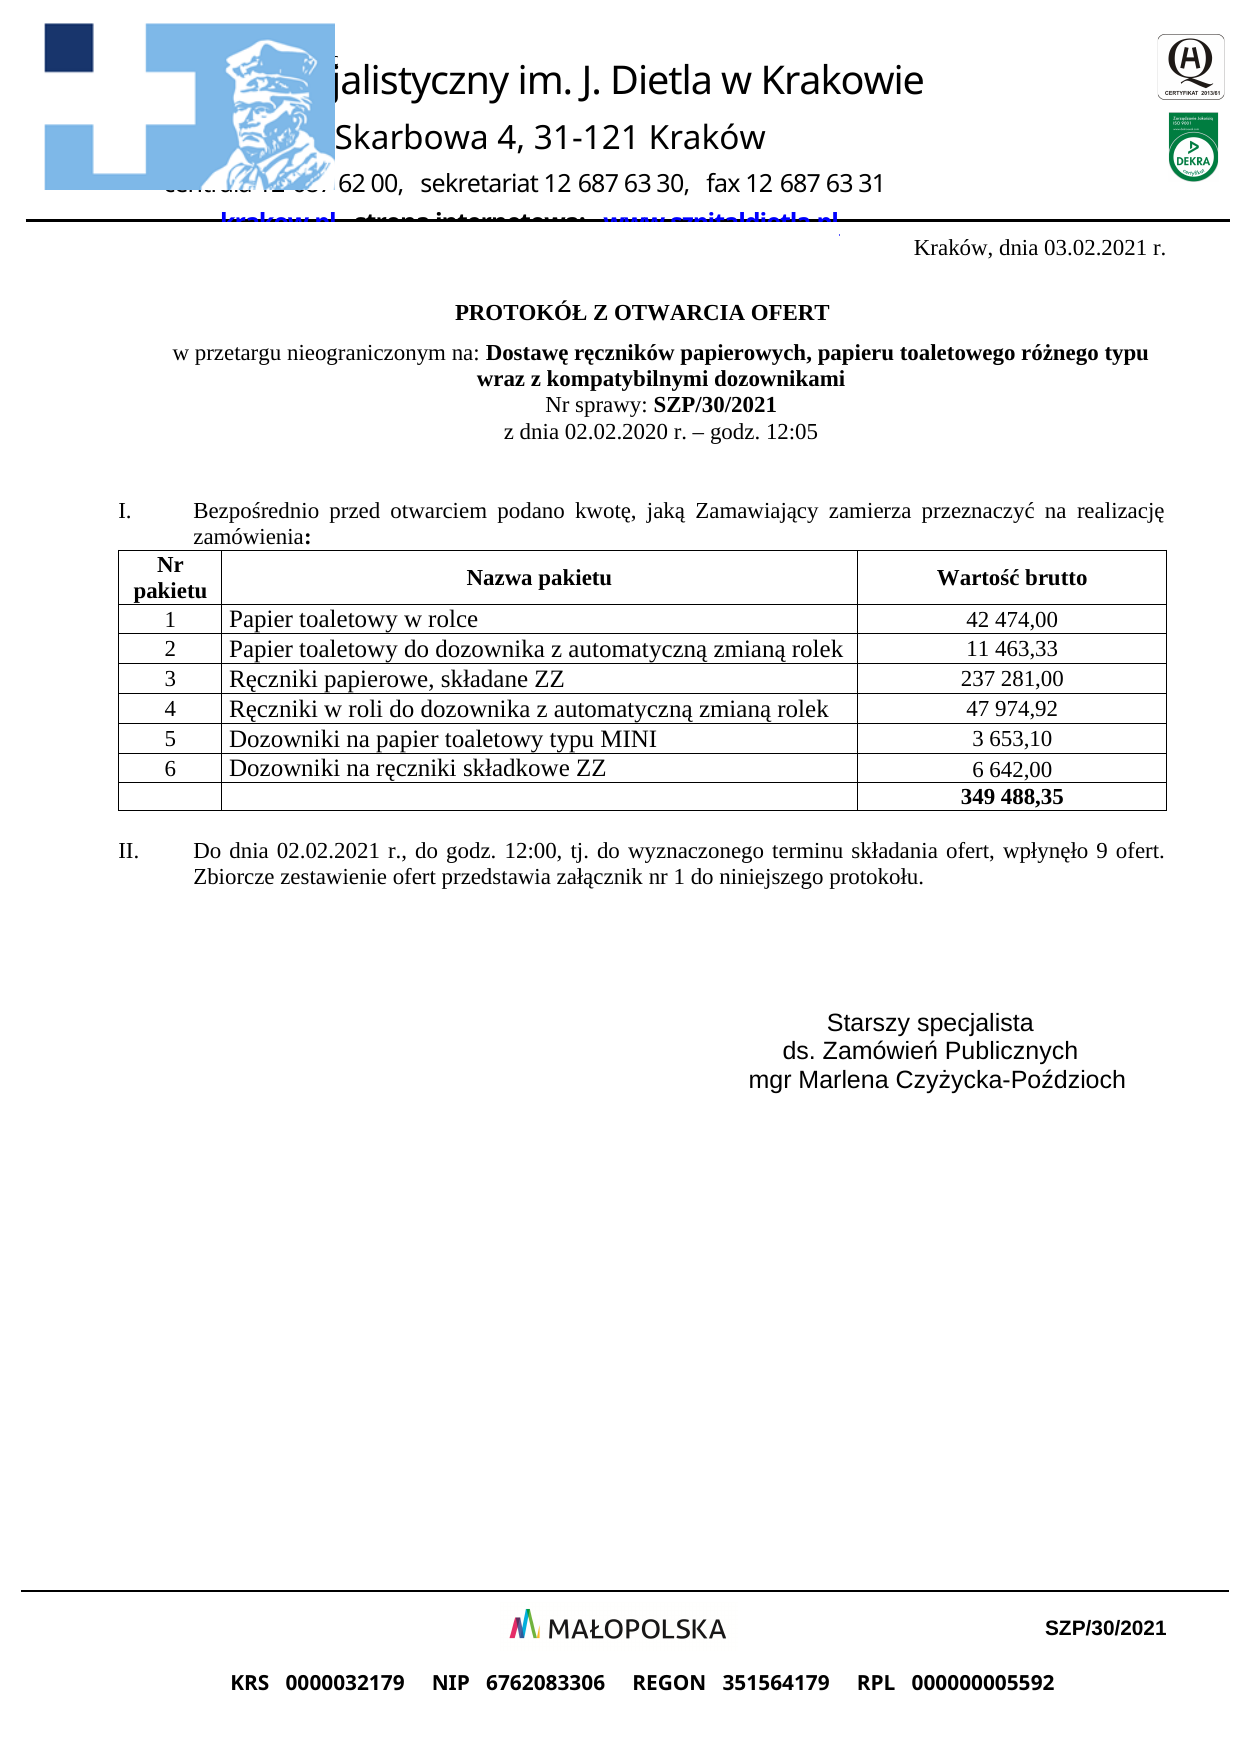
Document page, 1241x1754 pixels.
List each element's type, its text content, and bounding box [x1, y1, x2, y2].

subtitle PROTOKÓŁ Z OTWARCIA OFERT [118, 299, 1166, 326]
table_cell 5 [119, 724, 221, 752]
table_cell 6 [119, 754, 221, 782]
table_cell 47 974,92 [858, 694, 1166, 723]
list Bezpośrednio przed otwarciem podano kwotę, jaką Zamawiający zamierza przeznaczyć na realizację zamówienia: [118, 497, 1166, 550]
table_cell 3 [119, 664, 221, 693]
table_header Nr pakietu [119, 551, 221, 603]
table_cell 3 653,10 [858, 724, 1166, 752]
picture [44, 23, 335, 190]
table_header Nazwa pakietu [222, 551, 857, 603]
table_cell 6 642,00 [858, 754, 1166, 782]
picture [1157, 34, 1225, 100]
table_cell [119, 783, 221, 809]
text ds. Zamówień Publicznych [694, 1036, 1166, 1065]
text mgr Marlena Czyżycka-Poździoch [708, 1065, 1166, 1094]
table_cell 2 [119, 634, 221, 663]
table_cell 349 488,35 [858, 783, 1166, 809]
text Nr sprawy: SZP/30/2021 [156, 392, 1166, 418]
text z dnia 02.02.2020 r. – godz. 12:05 [156, 418, 1166, 444]
table_cell Dozowniki na ręczniki składkowe ZZ [222, 754, 857, 782]
text Starszy specjalista [694, 1008, 1166, 1036]
table_cell 1 [119, 605, 221, 633]
picture [500, 1602, 738, 1651]
table_cell Ręczniki papierowe, składane ZZ [222, 664, 857, 693]
table_header Wartość brutto [858, 551, 1166, 603]
table_cell 11 463,33 [858, 634, 1166, 663]
text w przetargu nieograniczonym na: Dostawę ręczników papierowych, papieru toaletowego różnego typu wraz z kompatybilnymi dozownikami [156, 339, 1166, 392]
picture [1168, 112, 1219, 182]
table_cell 237 281,00 [858, 664, 1166, 693]
table_cell Ręczniki w roli do dozownika z automatyczną zmianą rolek [222, 694, 857, 723]
text Kraków, dnia 03.02.2021 r. [118, 233, 1166, 260]
table_cell [222, 783, 857, 809]
table_cell Papier toaletowy w rolce [222, 605, 857, 633]
table_cell 42 474,00 [858, 605, 1166, 633]
table_cell Dozowniki na papier toaletowy typu MINI [222, 724, 857, 752]
table_cell 4 [119, 694, 221, 723]
table_cell Papier toaletowy do dozownika z automatyczną zmianą rolek [222, 634, 857, 663]
list Do dnia 02.02.2021 r., do godz. 12:00, tj. do wyznaczonego terminu składania ofert, wpłynęło 9 ofert. Zbiorcze zestawienie ofert przedstawia załącznik nr 1 do niniejszego protokołu. [118, 837, 1166, 890]
